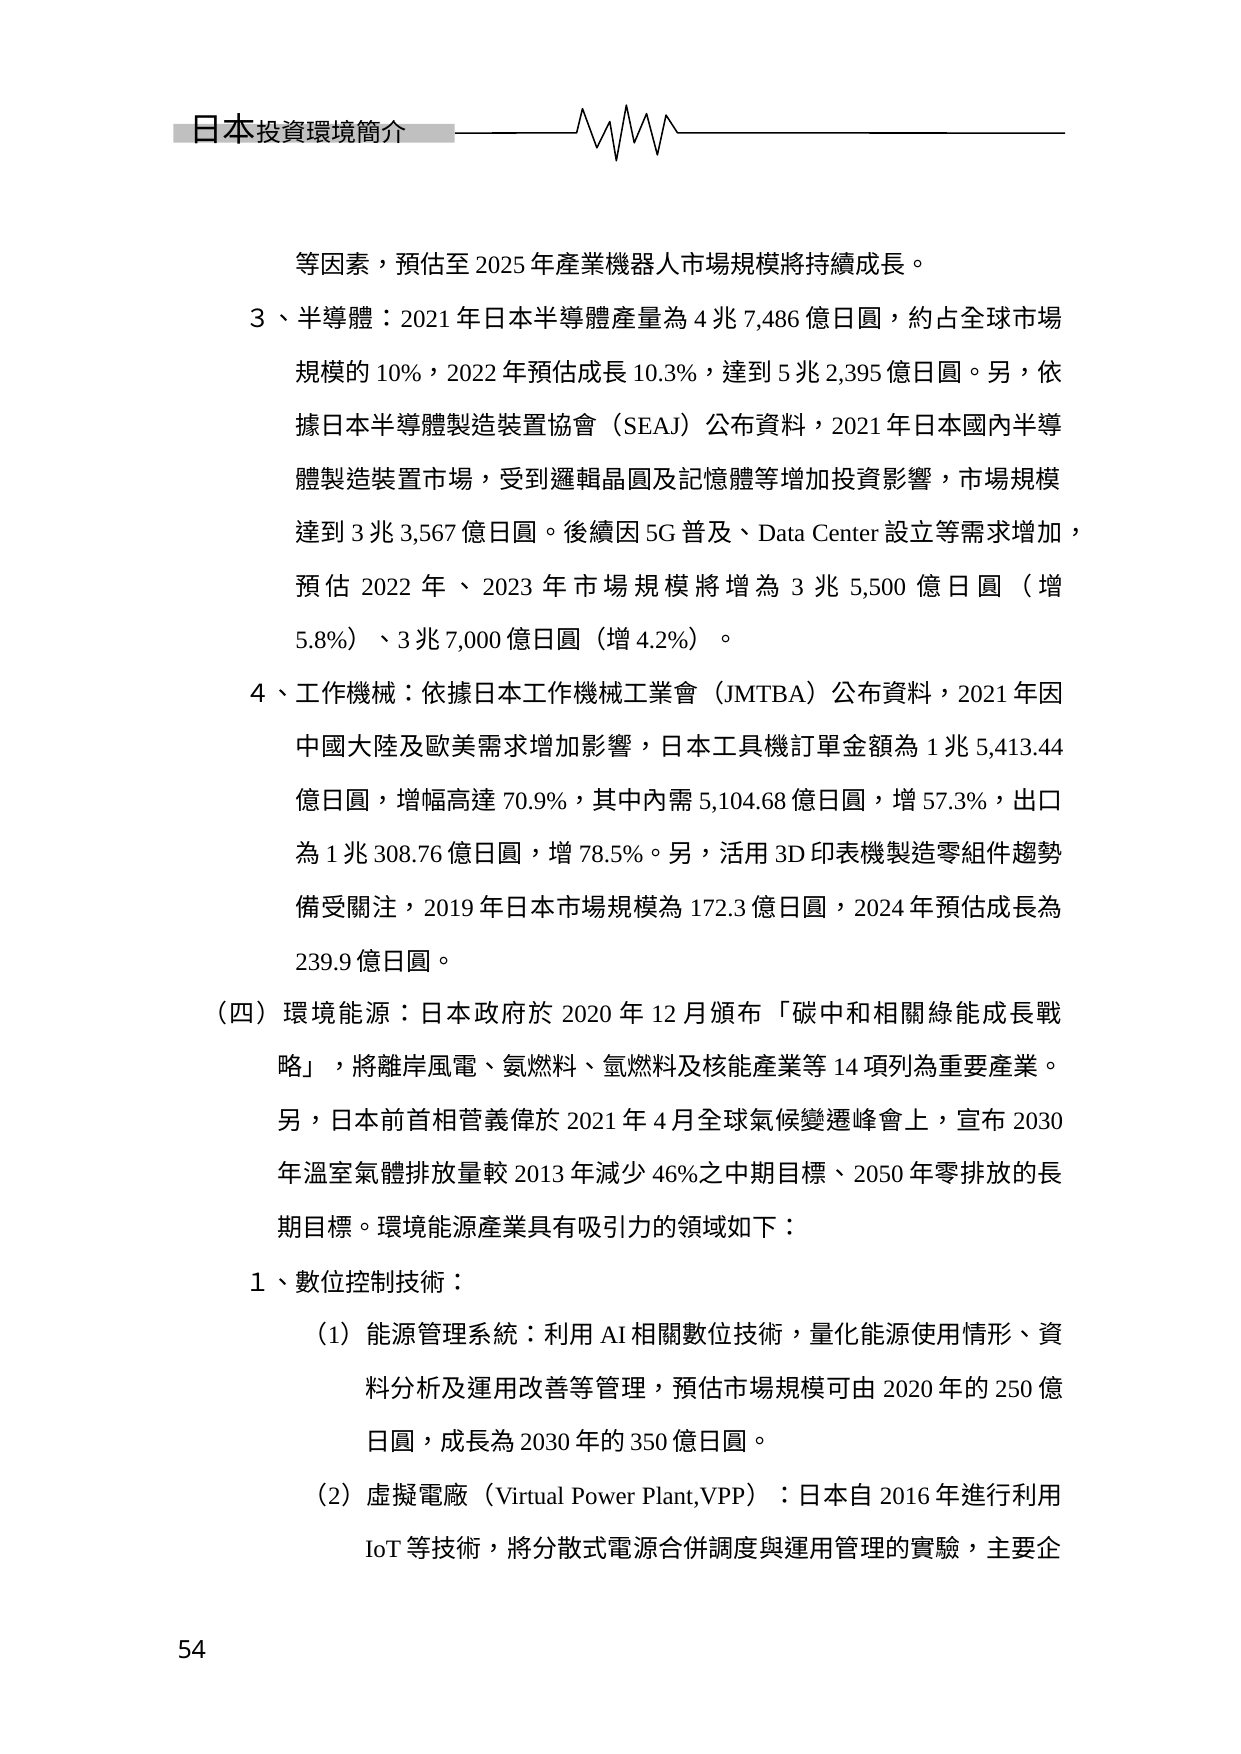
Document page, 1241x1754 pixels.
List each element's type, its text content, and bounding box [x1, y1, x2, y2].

text ４、工作機械：依據日本工作機械工業會（JMTBA）公布資料，2021年因中國大陸及歐美需求增加影響，日本工具機訂單金額為1兆5,413.44億日圓，增幅高達70.9%，其中內需5,104.68億日圓，增57.3%，出口為1兆308.76億日圓，增78.5%。另，活用3D印表機製造零組件趨勢備受關注，2019年日本市場規模為172.3億日圓，2024年預估成長為239.9億日圓。 [245, 664, 1063, 986]
text ３、半導體：2021年日本半導體產量為4兆7,486億日圓，約占全球市場規模的10%，2022年預估成長10.3%，達到5兆2,395億日圓。另，依據日本半導體製造裝置協會（SEAJ）公布資料，2021年日本國內半導體製造裝置市場，受到邏輯晶圓及記憶體等增加投資影響，市場規模達到3兆3,567億日圓。後續因5G普及、Data Center設立等需求增加，預估2022年、2023年市場規模將增為3兆5,500億日圓（增5.8%）、3兆7,000億日圓（增4.2%）。 [245, 290, 1063, 664]
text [302, 1468, 1063, 1575]
text １、數位控制技術： [245, 1253, 1063, 1307]
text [245, 236, 1063, 290]
text （四）環境能源：日本政府於2020年12月頒布「碳中和相關綠能成長戰略」，將離岸風電、氨燃料、氫燃料及核能產業等14項列為重要產業。另，日本前首相菅義偉於2021年4月全球氣候變遷峰會上，宣布2030年溫室氣體排放量較2013年減少46%之中期目標、2050年零排放的長期目標。環境能源產業具有吸引力的領域如下： [202, 986, 1063, 1253]
text （1）能源管理系統：利用AI相關數位技術，量化能源使用情形、資料分析及運用改善等管理，預估市場規模可由2020年的250億日圓，成長為2030年的350億日圓。 [302, 1307, 1063, 1468]
